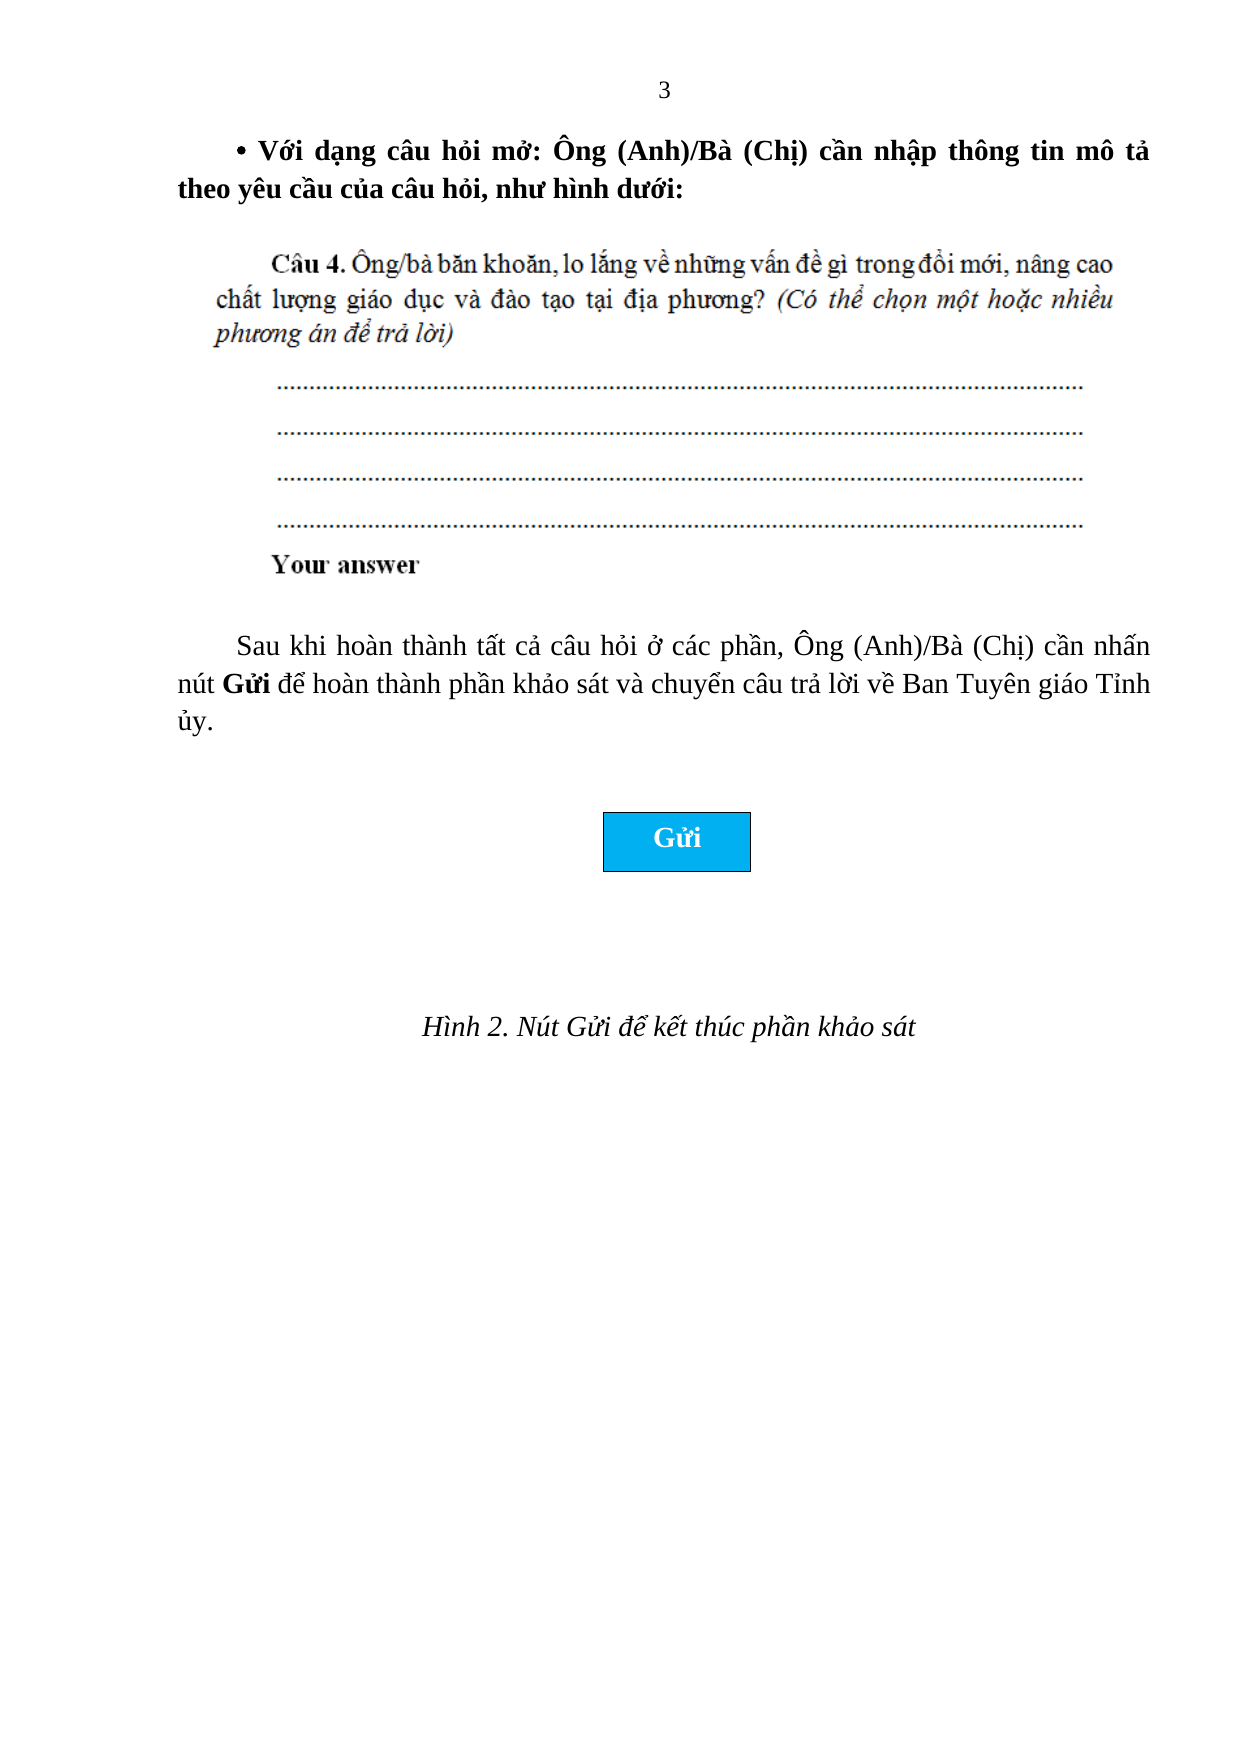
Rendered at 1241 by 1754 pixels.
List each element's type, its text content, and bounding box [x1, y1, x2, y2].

text Với dạng câu hỏi mở: Ông (Anh)/Bà (Chị) cần nhập thông tin mô tả theo yêu cầu của câu hỏi, như hình dưới: [177, 131, 1152, 205]
picture [177, 205, 1153, 614]
text Sau khi hoàn thành tất cả câu hỏi ở các phần, Ông (Anh)/Bà (Chị) cần nhấn nút Gửi để hoàn thành phần khảo sát và chuyển câu trả lời về Ban Tuyên giáo Tỉnh ủy. [177, 626, 1152, 738]
